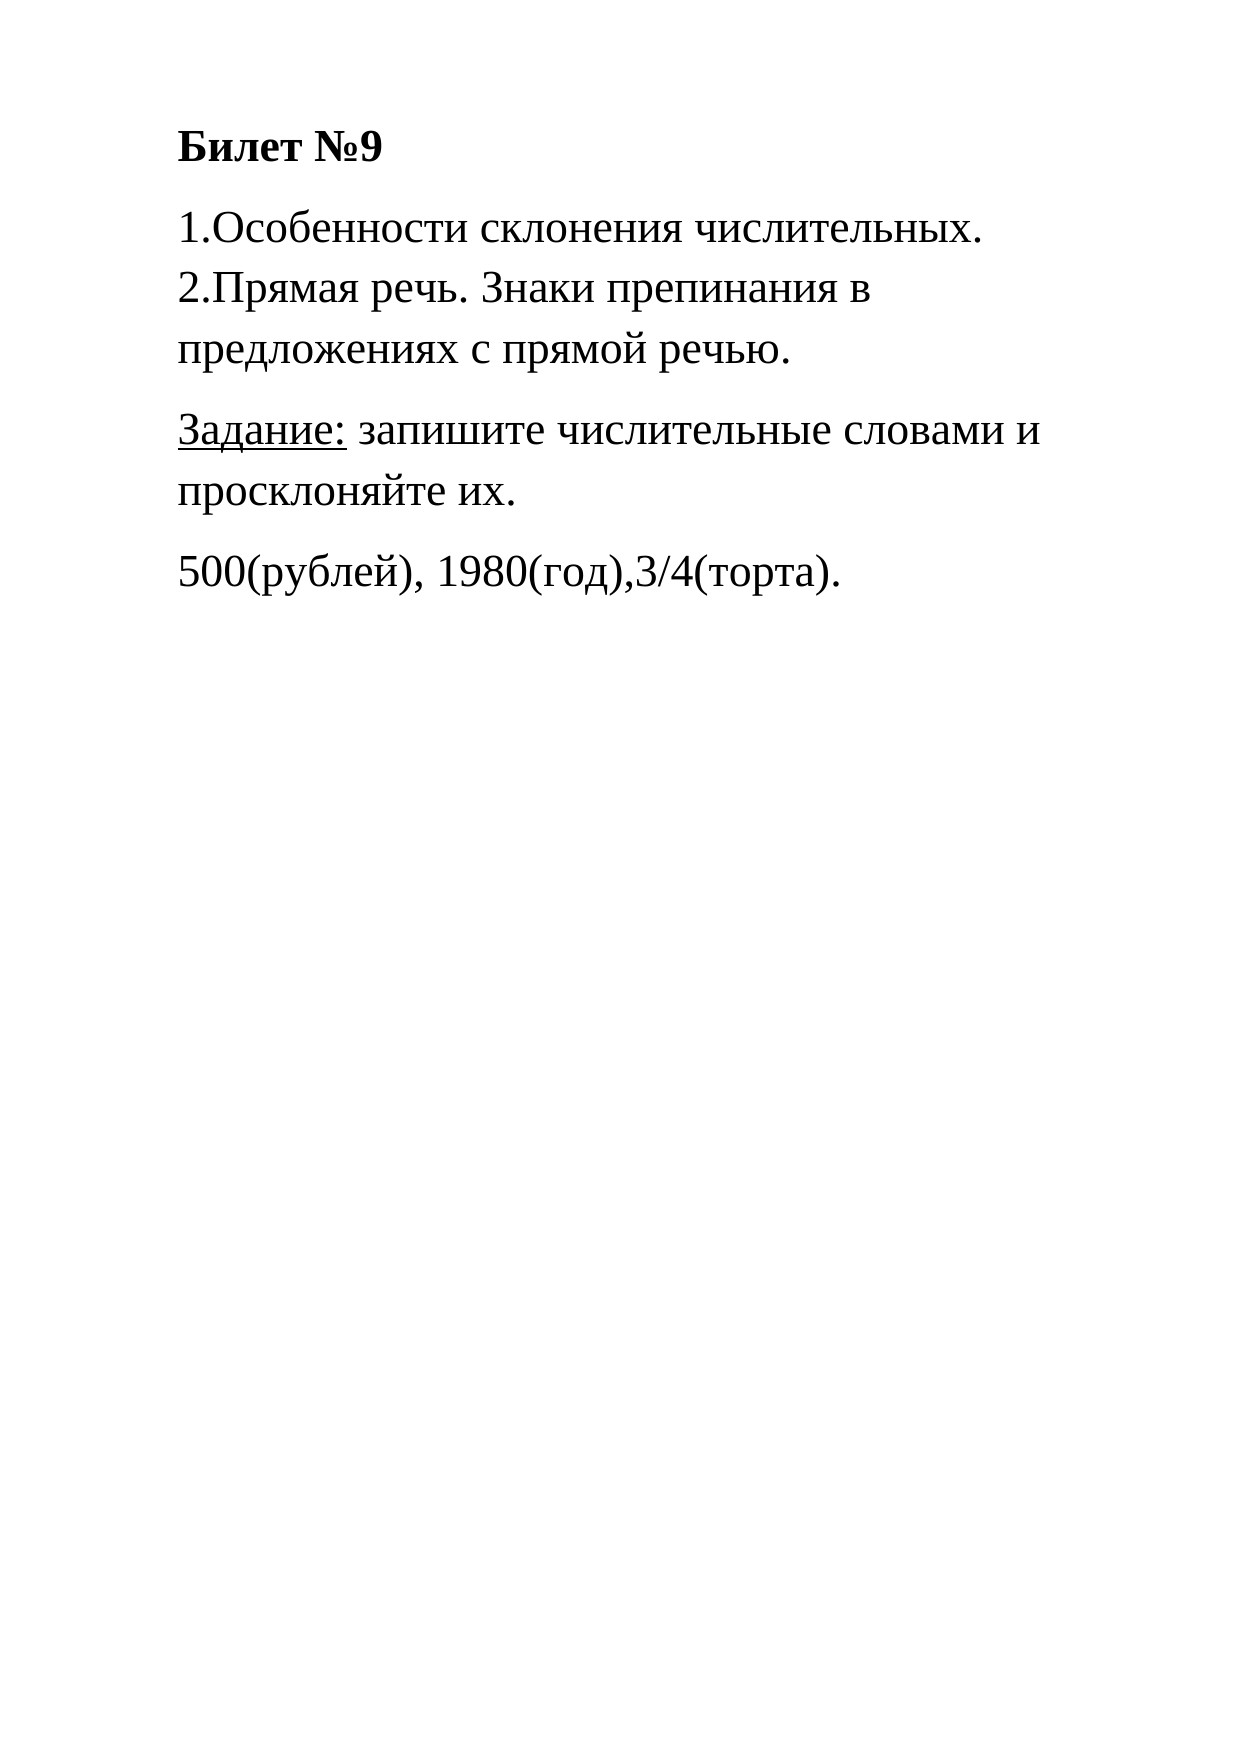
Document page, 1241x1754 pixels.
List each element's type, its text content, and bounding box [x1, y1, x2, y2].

text 1.Особенности склонения числительных. 2.Прямая речь. Знаки препинания в предложениях с прямой речью. [177, 199, 1152, 373]
text Задание: запишите числительные словами и просклоняйте их. [177, 402, 1152, 515]
text Билет №9 [177, 118, 1152, 171]
text 500(рублей), 1980(год),3/4(торта). [177, 544, 1152, 596]
